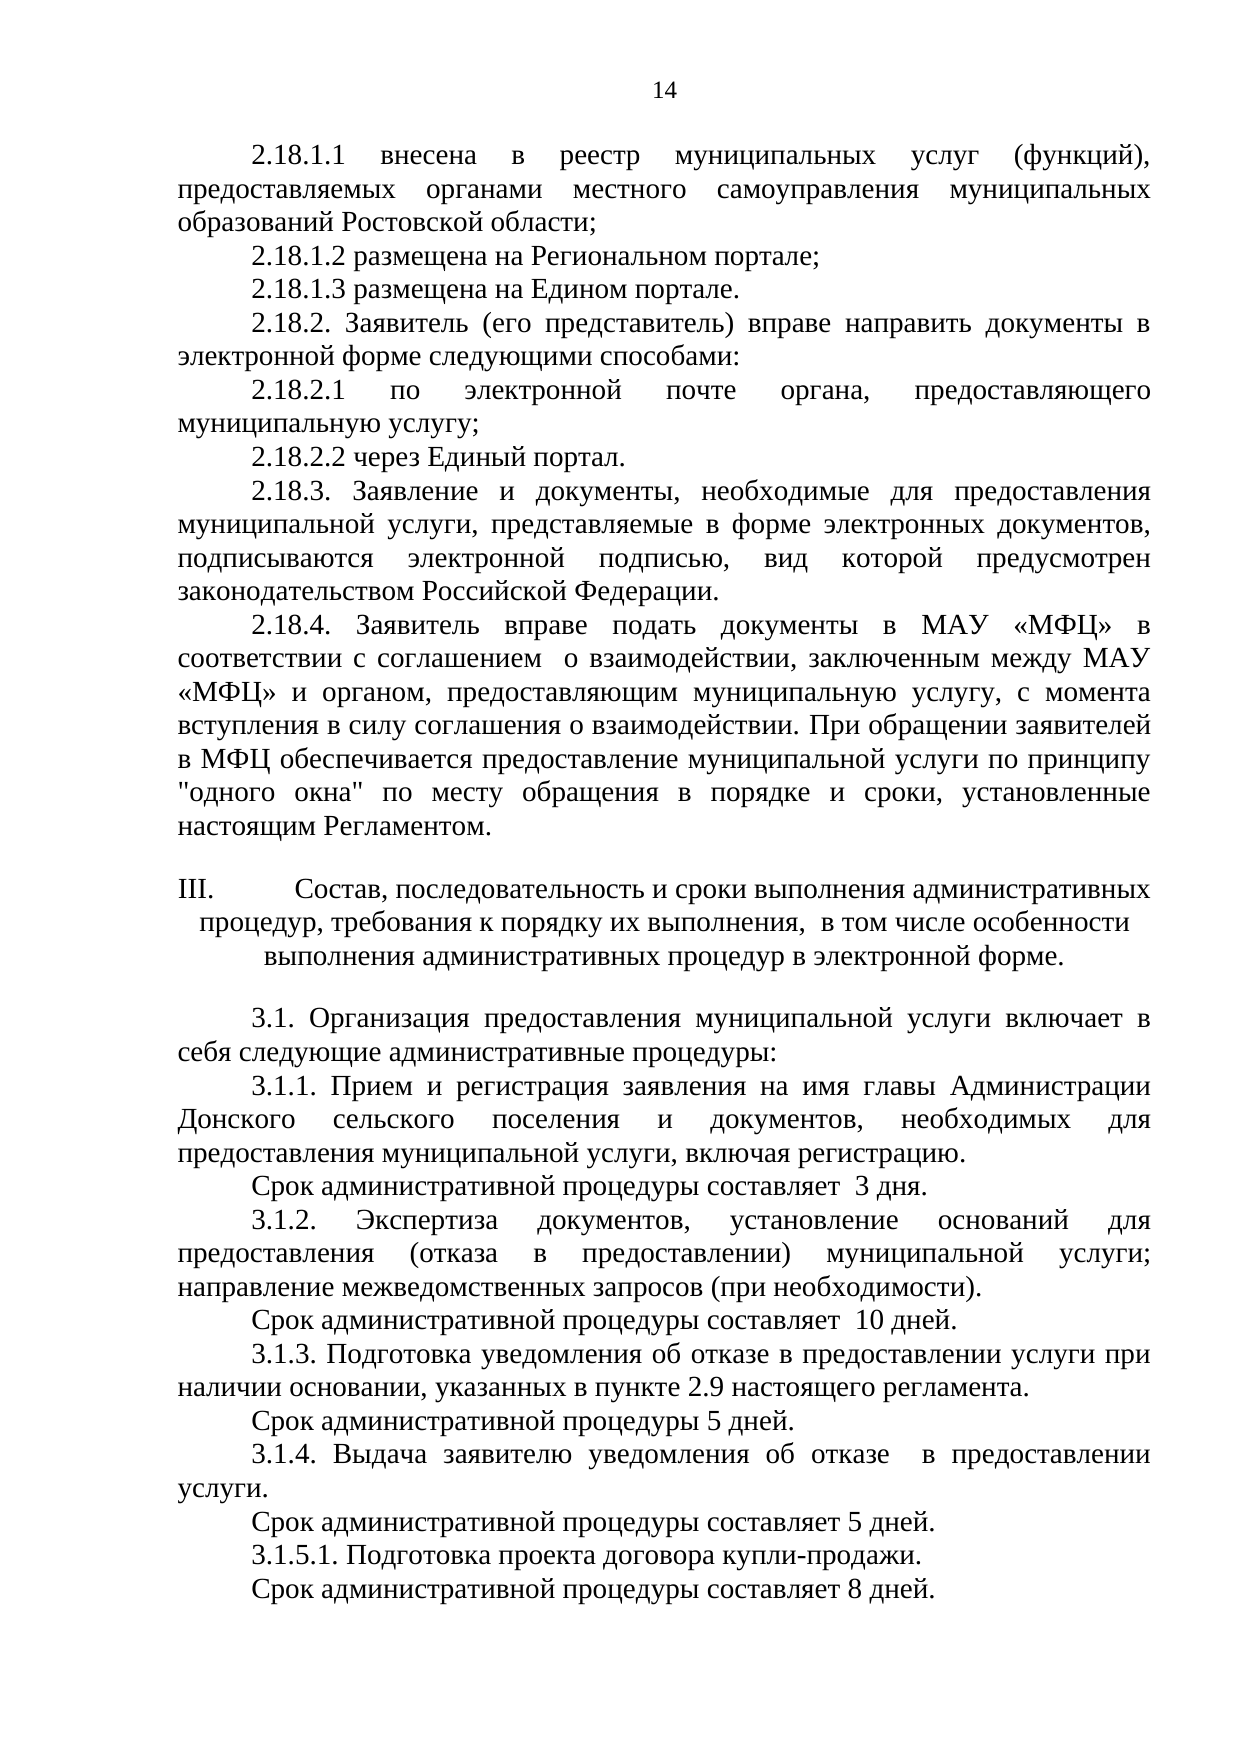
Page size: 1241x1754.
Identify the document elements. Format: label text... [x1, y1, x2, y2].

text Срок административной процедуры 5 дней. [177, 1403, 1152, 1437]
text 2.18.2.2 через Единый портал. [177, 439, 1152, 473]
text 2.18.1.1 внесена в реестр муниципальных услуг (функций), предоставляемых органами местного самоуправления муниципальных образований Ростовской области; [177, 137, 1152, 238]
text 2.18.4. Заявитель вправе подать документы в МАУ «МФЦ» в соответствии с соглашением о взаимодействии, заключенным между МАУ «МФЦ» и органом, предоставляющим муниципальную услугу, с момента вступления в силу соглашения о взаимодействии. При обращении заявителей в МФЦ обеспечивается предоставление муниципальной услуги по принципу "одного окна" по месту обращения в порядке и сроки, установленные настоящим Регламентом. [177, 607, 1152, 842]
text 3.1.2. Экспертиза документов, установление оснований для предоставления (отказа в предоставлении) муниципальной услуги; направление межведомственных запросов (при необходимости). [177, 1202, 1152, 1302]
text Срок административной процедуры составляет 5 дней. [177, 1504, 1152, 1537]
text 3.1.1. Прием и регистрация заявления на имя главы Администрации Донского сельского поселения и документов, необходимых для предоставления муниципальной услуги, включая регистрацию. [177, 1068, 1152, 1168]
text Срок административной процедуры составляет 10 дней. [177, 1302, 1152, 1336]
text 2.18.3. Заявление и документы, необходимые для предоставления муниципальной услуги, представляемые в форме электронных документов, подписываются электронной подписью, вид которой предусмотрен законодательством Российской Федерации. [177, 473, 1152, 607]
text 3.1.3. Подготовка уведомления об отказе в предоставлении услуги при наличии основании, указанных в пункте 2.9 настоящего регламента. [177, 1336, 1152, 1403]
text 2.18.1.2 размещена на Региональном портале; [177, 238, 1152, 271]
text Срок административной процедуры составляет 8 дней. [177, 1571, 1152, 1604]
text 3.1. Организация предоставления муниципальной услуги включает в себя следующие административные процедуры: [177, 1001, 1152, 1068]
text 3.1.5.1. Подготовка проекта договора купли-продажи. [177, 1537, 1152, 1571]
text Срок административной процедуры составляет 3 дня. [177, 1168, 1152, 1202]
text 3.1.4. Выдача заявителю уведомления об отказе в предоставлении услуги. [177, 1437, 1152, 1504]
text 2.18.1.3 размещена на Едином портале. [177, 271, 1152, 305]
text III. Состав, последовательность и сроки выполнения административных процедур, требования к порядку их выполнения, в том числе особенности выполнения административных процедур в электронной форме. [177, 871, 1152, 971]
text 2.18.2. Заявитель (его представитель) вправе направить документы в электронной форме следующими способами: [177, 305, 1152, 372]
text 2.18.2.1 по электронной почте органа, предоставляющего муниципальную услугу; [177, 372, 1152, 439]
